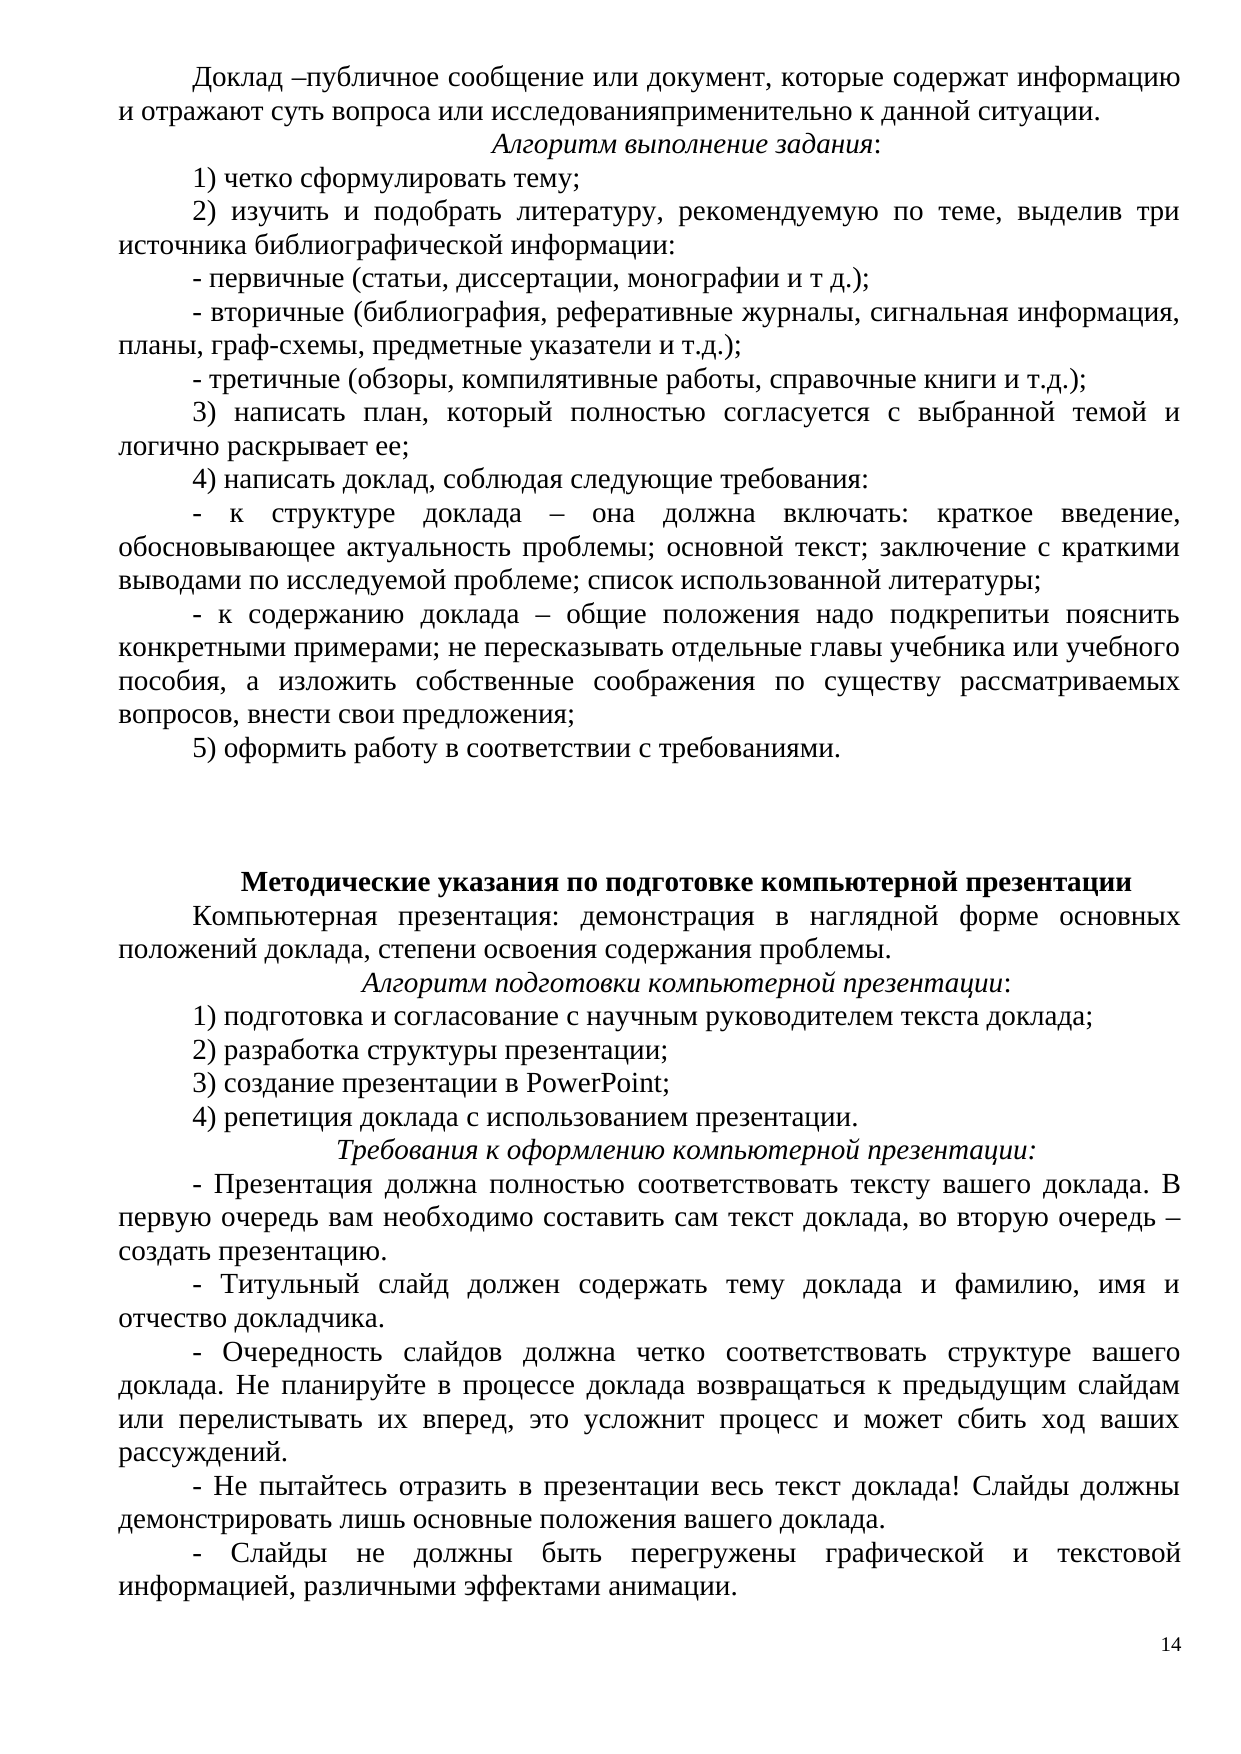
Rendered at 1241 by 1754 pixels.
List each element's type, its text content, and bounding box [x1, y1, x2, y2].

text 1) подготовка и согласование с научным руководителем текста доклада; [118, 998, 1181, 1032]
text Методические указания по подготовке компьютерной презентации [118, 864, 1181, 898]
text 3) написать план, который полностью согласуется с выбранной темой и логично раскрывает ее; [118, 394, 1181, 462]
text - Титульный слайд должен содержать тему доклада и фамилию, имя и отчество докладчика. [118, 1267, 1181, 1334]
text 3) создание презентации в PowerPoint; [118, 1065, 1181, 1099]
text - Слайды не должны быть перегружены графической и текстовой информацией, различными эффектами анимации. [118, 1535, 1181, 1602]
text Алгоритм подготовки компьютерной презентации: [118, 965, 1181, 998]
text 2) разработка структуры презентации; [118, 1032, 1181, 1065]
text 1) четко сформулировать тему; [118, 160, 1181, 193]
text - первичные (статьи, диссертации, монографии и т д.); [118, 260, 1181, 294]
text 4) репетиция доклада с использованием презентации. [118, 1099, 1181, 1132]
text - к структуре доклада – она должна включать: краткое введение, обосновывающее актуальность проблемы; основной текст; заключение с краткими выводами по исследуемой проблеме; список использованной литературы; [118, 495, 1181, 596]
text 4) написать доклад, соблюдая следующие требования: [118, 462, 1181, 495]
text - Не пытайтесь отразить в презентации весь текст доклада! Слайды должны демонстрировать лишь основные положения вашего доклада. [118, 1468, 1181, 1535]
text - третичные (обзоры, компилятивные работы, справочные книги и т.д.); [118, 361, 1181, 394]
text - вторичные (библиография, реферативные журналы, сигнальная информация, планы, граф-схемы, предметные указатели и т.д.); [118, 294, 1181, 361]
text - Очередность слайдов должна четко соответствовать структуре вашего доклада. Не планируйте в процессе доклада возвращаться к предыдущим слайдам или перелистывать их вперед, это усложнит процесс и может сбить ход ваших рассуждений. [118, 1334, 1181, 1468]
text - Презентация должна полностью соответствовать тексту вашего доклада. В первую очередь вам необходимо составить сам текст доклада, во вторую очередь – создать презентацию. [118, 1166, 1181, 1267]
text Доклад –публичное сообщение или документ, которые содержат информацию и отражают суть вопроса или исследованияприменительно к данной ситуации. [118, 59, 1181, 126]
text Требования к оформлению компьютерной презентации: [118, 1132, 1181, 1166]
text 5) оформить работу в соответствии с требованиями. [118, 730, 1181, 763]
text - к содержанию доклада – общие положения надо подкрепитьи пояснить конкретными примерами; не пересказывать отдельные главы учебника или учебного пособия, а изложить собственные соображения по существу рассматриваемых вопросов, внести свои предложения; [118, 596, 1181, 730]
text Компьютерная презентация: демонстрация в наглядной форме основных положений доклада, степени освоения содержания проблемы. [118, 898, 1181, 965]
text Алгоритм выполнение задания: [118, 126, 1181, 160]
text 2) изучить и подобрать литературу, рекомендуемую по теме, выделив три источника библиографической информации: [118, 193, 1181, 260]
